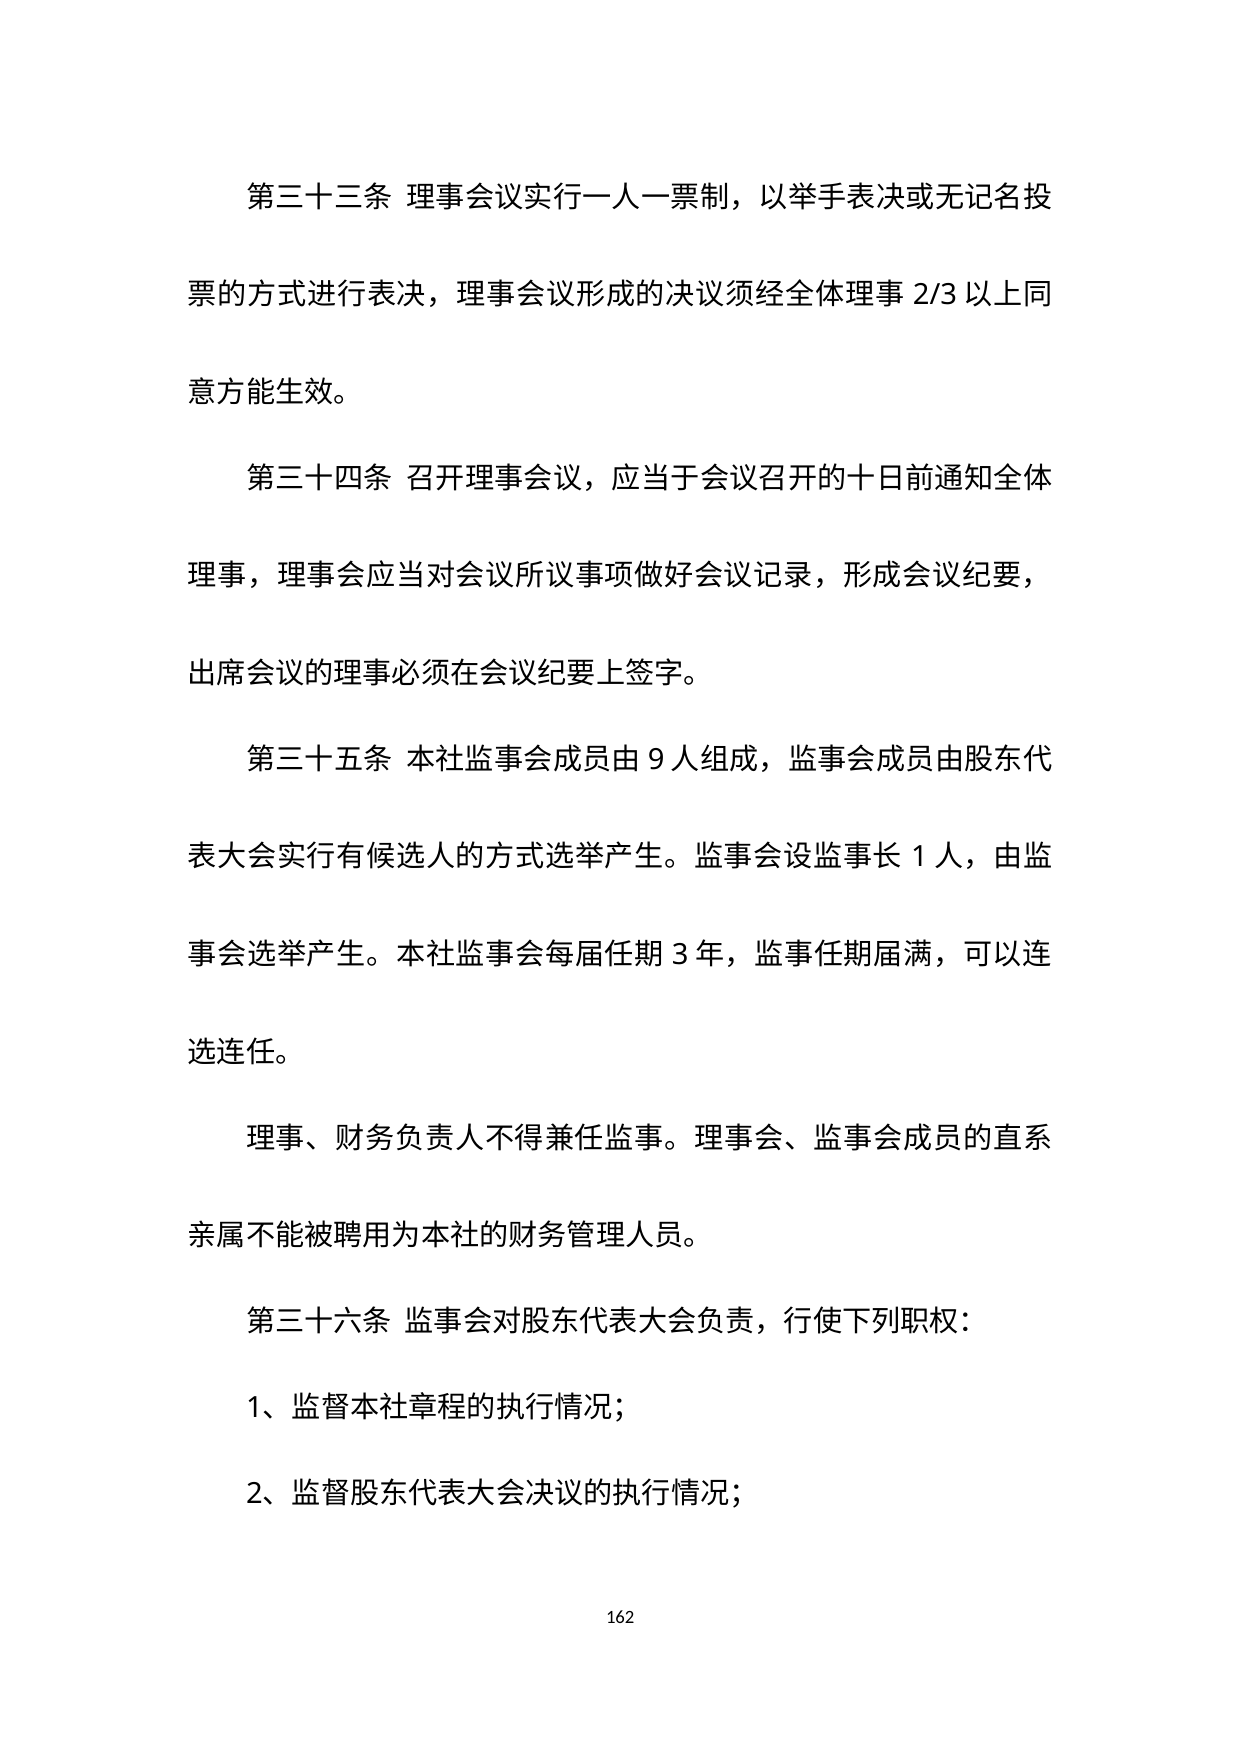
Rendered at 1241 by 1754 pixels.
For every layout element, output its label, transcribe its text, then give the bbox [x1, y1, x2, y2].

text 第三十五条 本社监事会成员由9人组成，监事会成员由股东代表大会实行有候选人的方式选举产生。监事会设监事长1人，由监事会选举产生。本社监事会每届任期3年，监事任期届满，可以连选连任。 [187, 724, 1053, 1082]
text 2、监督股东代表大会决议的执行情况； [187, 1459, 1053, 1524]
text 第三十六条 监事会对股东代表大会负责，行使下列职权： [187, 1287, 1053, 1352]
text 1、监督本社章程的执行情况； [187, 1373, 1053, 1438]
text 第三十三条 理事会议实行一人一票制，以举手表决或无记名投票的方式进行表决，理事会议形成的决议须经全体理事2/3以上同意方能生效。 [187, 162, 1053, 422]
text 理事、财务负责人不得兼任监事。理事会、监事会成员的直系亲属不能被聘用为本社的财务管理人员。 [187, 1103, 1053, 1265]
text 第三十四条 召开理事会议，应当于会议召开的十日前通知全体理事，理事会应当对会议所议事项做好会议记录，形成会议纪要，出席会议的理事必须在会议纪要上签字。 [187, 443, 1053, 703]
